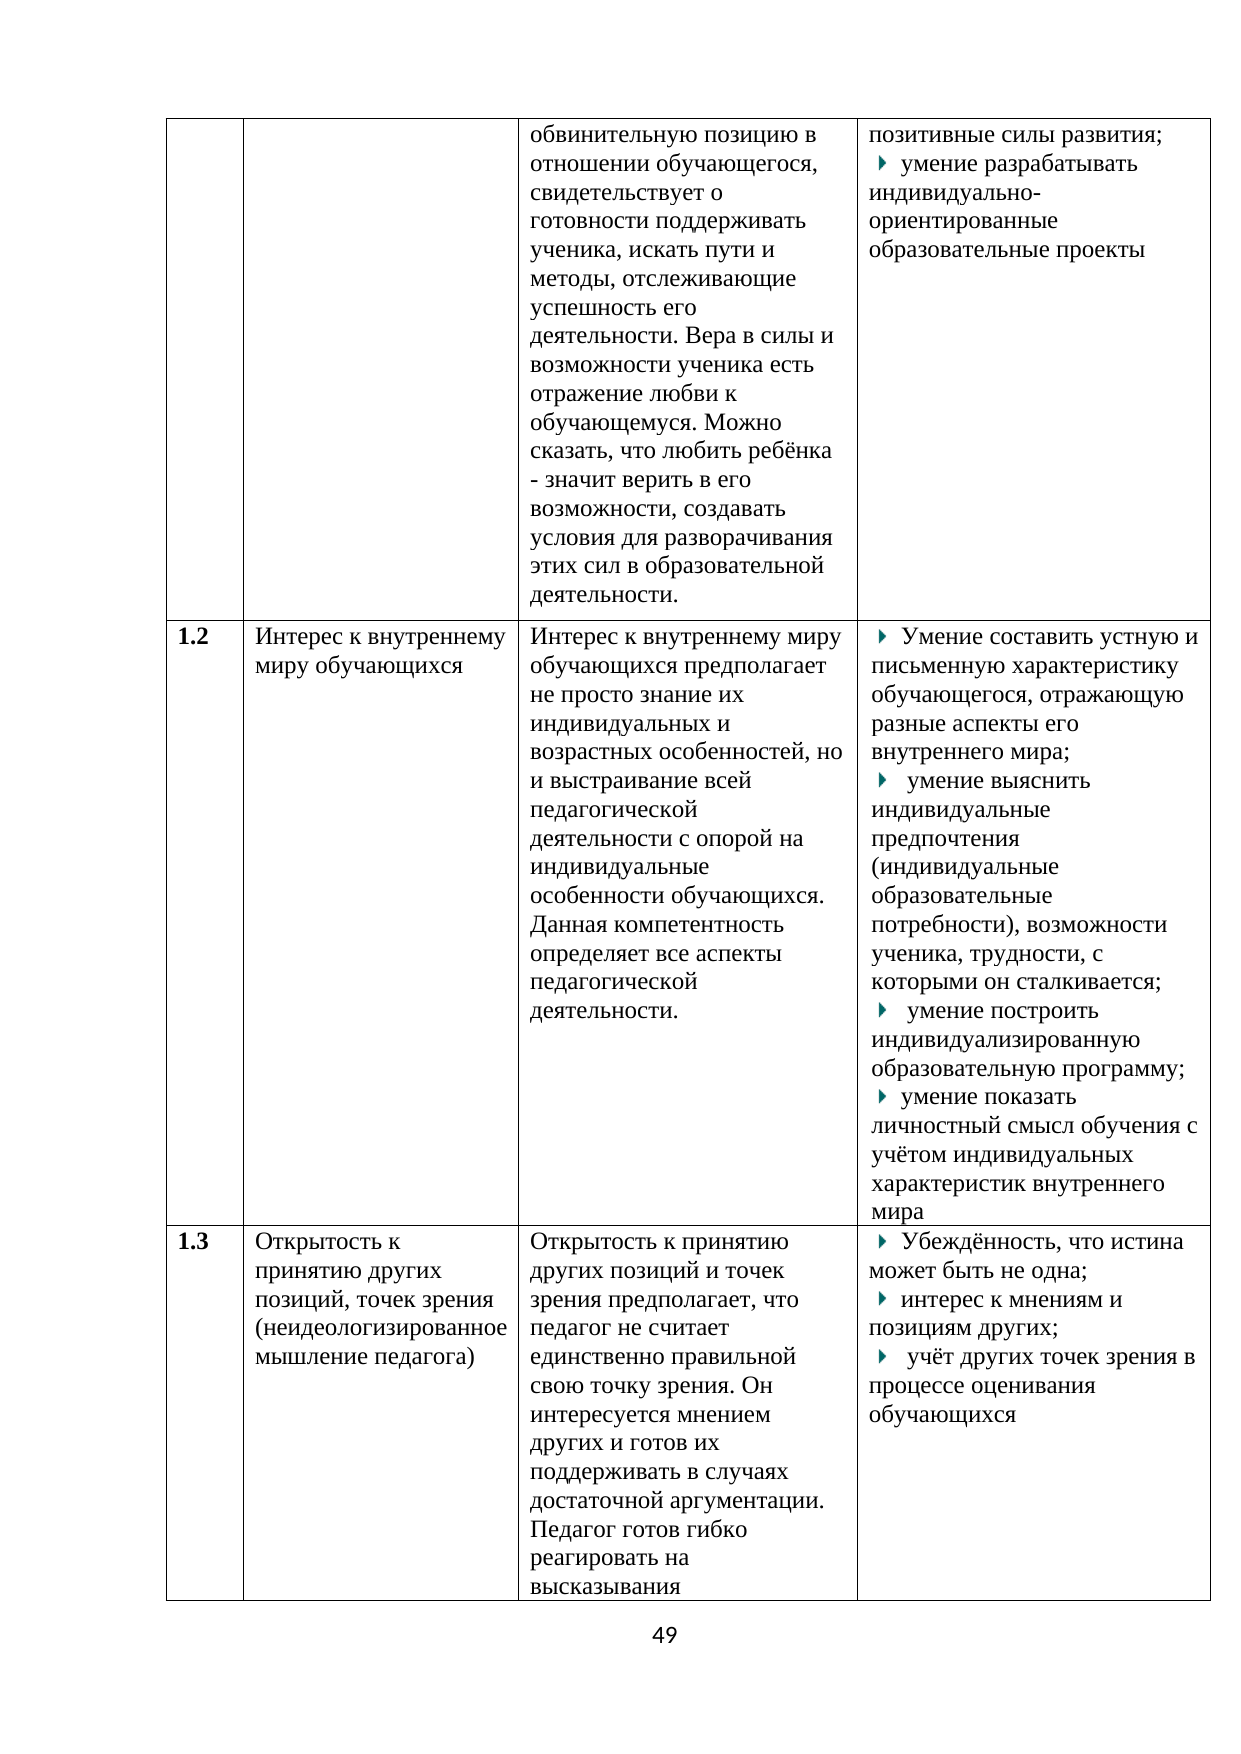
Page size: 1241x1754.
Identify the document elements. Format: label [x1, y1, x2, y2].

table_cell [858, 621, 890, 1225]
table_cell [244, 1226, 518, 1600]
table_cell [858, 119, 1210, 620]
picture [872, 1348, 889, 1365]
picture [872, 1290, 889, 1307]
picture [872, 771, 889, 789]
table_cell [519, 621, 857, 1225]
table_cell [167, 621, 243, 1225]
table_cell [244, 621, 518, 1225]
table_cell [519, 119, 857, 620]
picture [872, 1233, 889, 1250]
picture [872, 1001, 889, 1019]
picture [872, 154, 889, 172]
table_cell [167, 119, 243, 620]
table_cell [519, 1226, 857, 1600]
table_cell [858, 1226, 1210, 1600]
picture [872, 628, 889, 645]
picture [872, 1088, 889, 1105]
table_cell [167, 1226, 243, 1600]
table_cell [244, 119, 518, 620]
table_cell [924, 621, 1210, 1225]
